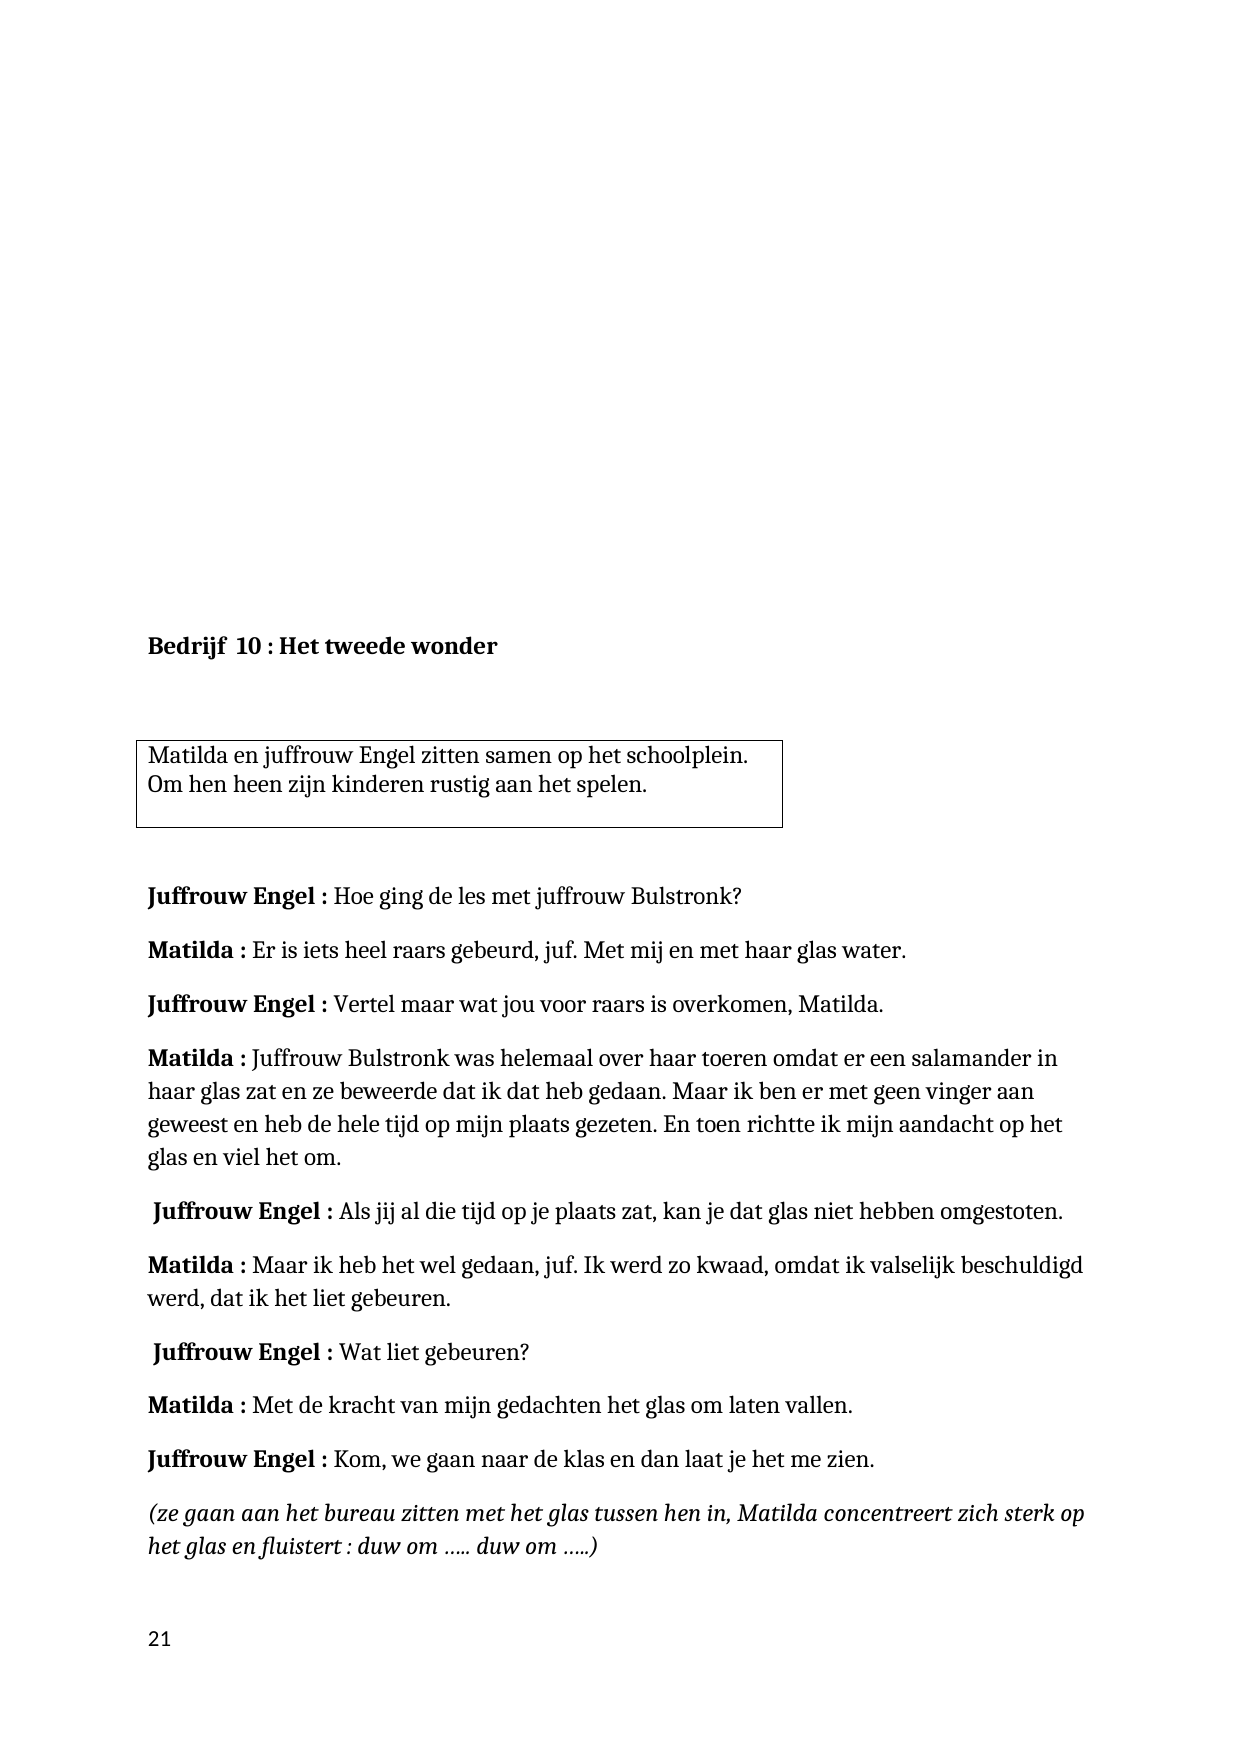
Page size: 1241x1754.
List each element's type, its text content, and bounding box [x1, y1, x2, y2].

text Juffrouw Engel : Hoe ging de les met juffrouw Bulstronk? [148, 882, 1093, 911]
text Juffrouw Engel : Als jij al die tijd op je plaats zat, kan je dat glas niet hebben omgestoten. [148, 1197, 1093, 1225]
text Juffrouw Engel : Vertel maar wat jou voor raars is overkomen, Matilda. [148, 990, 1093, 1019]
text (ze gaan aan het bureau zitten met het glas tussen hen in, Matilda concentreert zich sterk op het glas en fluistert : duw om ….. duw om …..) [148, 1499, 1093, 1561]
text Bedrijf 10 : Het tweede wonder [148, 632, 1093, 661]
text Matilda : Juffrouw Bulstronk was helemaal over haar toeren omdat er een salamander in haar glas zat en ze beweerde dat ik dat heb gedaan. Maar ik ben er met geen vinger aan geweest en heb de hele tijd op mijn plaats gezeten. En toen richtte ik mijn aandacht op het glas en viel het om. [148, 1044, 1093, 1172]
text Matilda : Met de kracht van mijn gedachten het glas om laten vallen. [148, 1391, 1093, 1420]
text Juffrouw Engel : Kom, we gaan naar de klas en dan laat je het me zien. [148, 1445, 1093, 1474]
table_header Matilda en juffrouw Engel zitten samen op het schoolplein. Om hen heen zijn kinderen rustig aan het spelen. [137, 741, 782, 827]
text Matilda : Er is iets heel raars gebeurd, juf. Met mij en met haar glas water. [148, 936, 1093, 965]
text Matilda : Maar ik heb het wel gedaan, juf. Ik werd zo kwaad, omdat ik valselijk beschuldigd werd, dat ik het liet gebeuren. [148, 1251, 1093, 1312]
text Juffrouw Engel : Wat liet gebeuren? [148, 1337, 1093, 1366]
